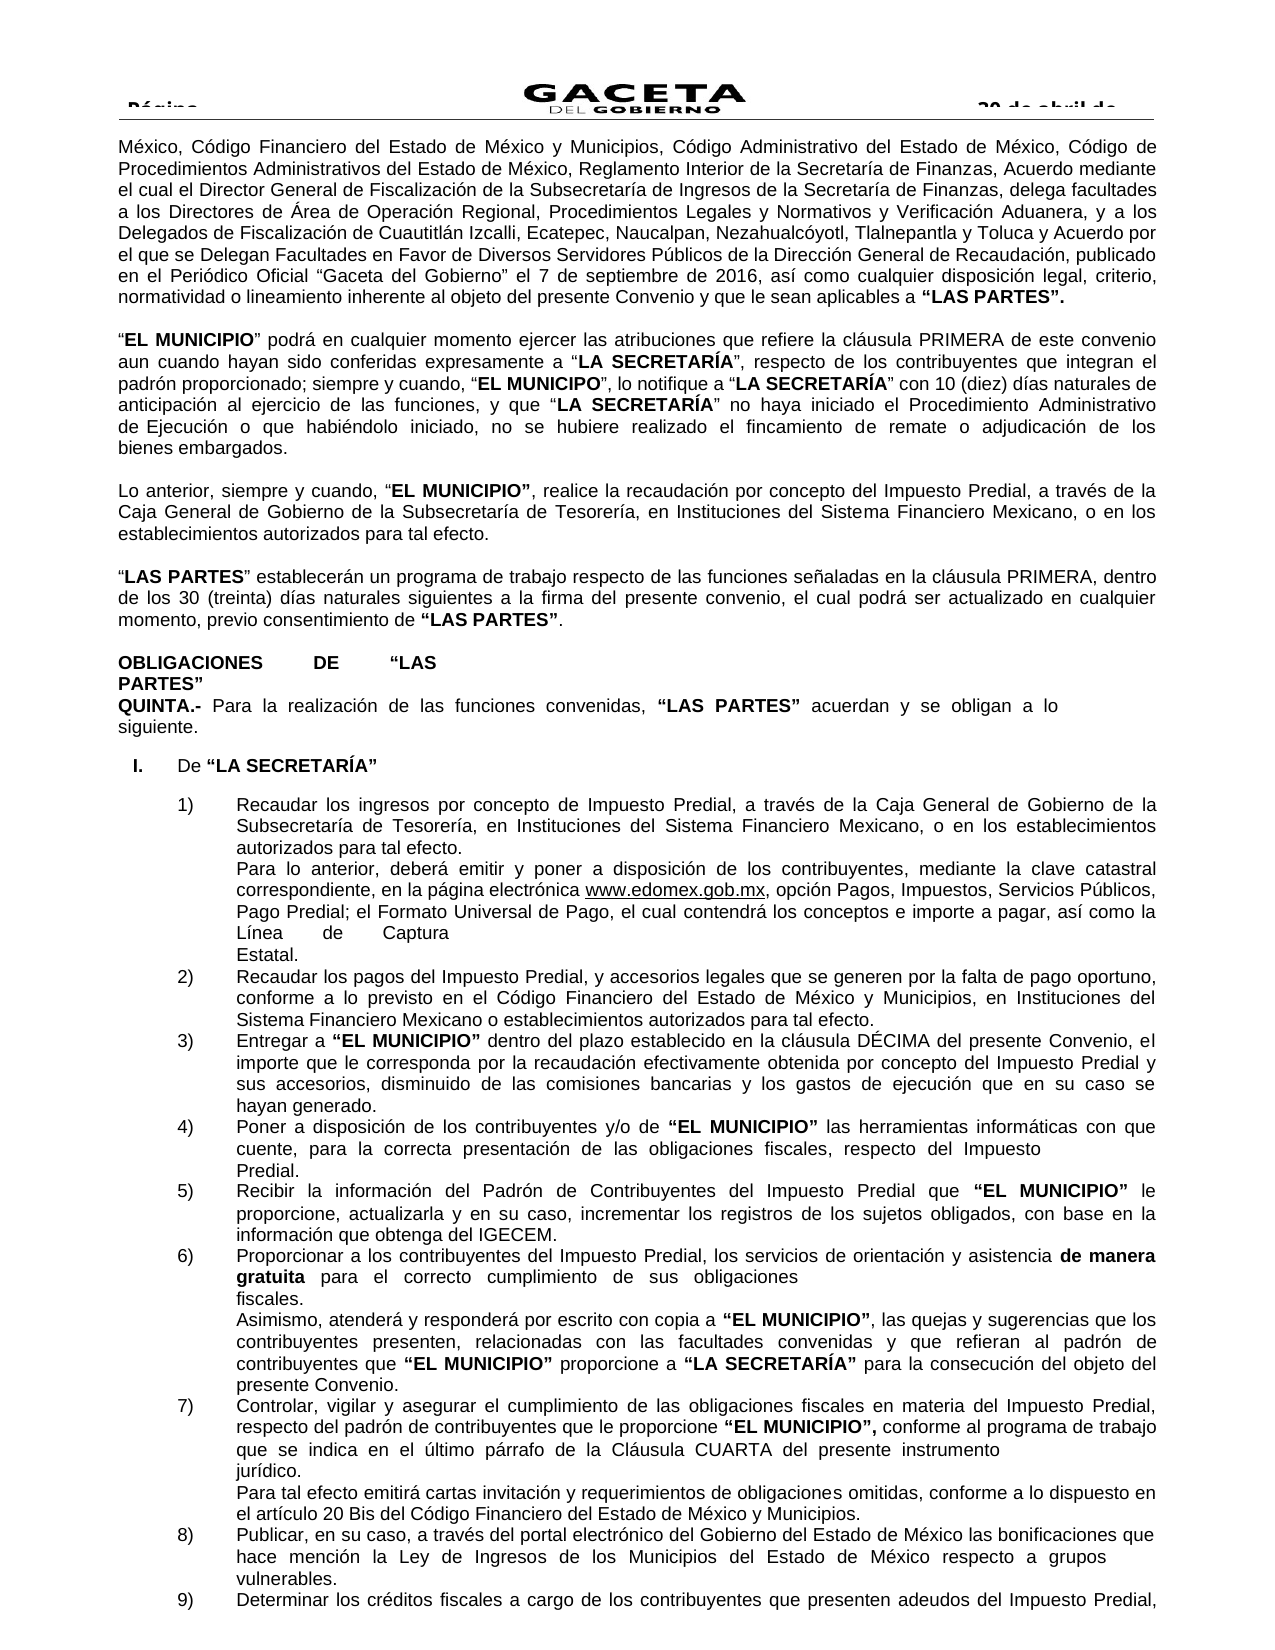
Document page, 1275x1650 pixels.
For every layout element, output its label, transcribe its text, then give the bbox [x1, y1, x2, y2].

list Recaudar los pagos del Impuesto Predial, y accesorios legales que se generen por la falta de pago oportuno, conforme a lo previsto en el Código Financiero del Estado de México y Municipios, en Instituciones del Sistema Financiero Mexicano o establecimientos autorizados para tal efecto. [177, 966, 1156, 1030]
picture [119, 65, 1154, 121]
list Recibir la información del Padrón de Contribuyentes del Impuesto Predial que “EL MUNICIPIO” le [177, 1181, 1169, 1202]
text Para lo anterior, deberá emitir y poner a disposición de los contribuyentes, mediante la clave catastral correspondiente, en la página electrónica www.edomex.gob.mx, opción Pagos, Impuestos, Servicios Públicos, Pago Predial; el Formato Universal de Pago, el cual contendrá los conceptos e importe a pagar, así como la [236, 858, 1157, 923]
text Línea de Captura Estatal. [236, 923, 449, 966]
text importe que le corresponda por la recaudación efectivamente obtenida por concepto del Impuesto Predial y sus accesorios, disminuido de las comisiones bancarias y los gastos de ejecución que en su caso se hayan generado. [236, 1052, 1156, 1116]
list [177, 1589, 1157, 1611]
list Poner a disposición de los contribuyentes y/o de “EL MUNICIPIO” las herramientas informáticas con que [177, 1116, 1169, 1137]
text Asimismo, atenderá y responderá por escrito con copia a “EL MUNICIPIO”, las quejas y sugerencias que los [236, 1309, 1157, 1331]
list Entregar a “EL MUNICIPIO” dentro del plazo establecido en la cláusula DÉCIMA del presente Convenio, el [177, 1030, 1169, 1051]
text Lo anterior, siempre y cuando, “EL MUNICIPIO”, realice la recaudación por concepto del Impuesto Predial, a través de la Caja General de Gobierno de la Subsecretaría de Tesorería, en Instituciones del Sistema Financiero Mexicano, o en los establecimientos autorizados para tal efecto. [118, 479, 1157, 544]
text QUINTA.- Para la realización de las funciones convenidas, “LAS PARTES” acuerdan y se obligan a lo siguiente. [118, 695, 1059, 738]
text “EL MUNICIPIO” podrá en cualquier momento ejercer las atribuciones que refiere la cláusula PRIMERA de este convenio aun cuando hayan sido conferidas expresamente a “LA SECRETARÍA”, respecto de los contribuyentes que integran el padrón proporcionado; siempre y cuando, “EL MUNICIPO”, lo notifique a “LA SECRETARÍA” con 10 (diez) días naturales de anticipación al ejercicio de las funciones, y que “LA SECRETARÍA” no haya iniciado el Procedimiento Administrativo de Ejecución o que habiéndolo iniciado, no se hubiere realizado el fincamiento de remate o adjudicación de los bienes embargados. [118, 329, 1157, 459]
text “LAS PARTES” establecerán un programa de trabajo respecto de las funciones señaladas en la cláusula PRIMERA, dentro de los 30 (treinta) días naturales siguientes a la firma del presente convenio, el cual podrá ser actualizado en cualquier momento, previo consentimiento de “LAS PARTES”. [118, 565, 1156, 630]
text hace mención la Ley de Ingresos de los Municipios del Estado de México respecto a grupos vulnerables. [236, 1546, 1106, 1589]
text cuente, para la correcta presentación de las obligaciones fiscales, respecto del Impuesto Predial. [236, 1138, 1041, 1181]
text gratuita para el correcto cumplimiento de sus obligaciones fiscales. [236, 1266, 798, 1309]
text contribuyentes presenten, relacionadas con las facultades convenidas y que refieran al padrón de contribuyentes que “EL MUNICIPIO” proporcione a “LA SECRETARÍA” para la consecución del objeto del presente Convenio. [236, 1331, 1157, 1395]
text proporcione, actualizarla y en su caso, incrementar los registros de los sujetos obligados, con base en la información que obtenga del IGECEM. [236, 1202, 1156, 1246]
list Recaudar los ingresos por concepto de Impuesto Predial, a través de la Caja General de Gobierno de la Subsecretaría de Tesorería, en Instituciones del Sistema Financiero Mexicano, o en los establecimientos autorizados para tal efecto. [177, 793, 1156, 858]
list Publicar, en su caso, a través del portal electrónico del Gobierno del Estado de México las bonificaciones que [177, 1525, 1169, 1546]
text que se indica en el último párrafo de la Cláusula CUARTA del presente instrumento jurídico. [236, 1438, 1001, 1482]
list Controlar, vigilar y asegurar el cumplimiento de las obligaciones fiscales en materia del Impuesto Predial, respecto del padrón de contribuyentes que le proporcione “EL MUNICIPIO”, conforme al programa de trabajo [177, 1396, 1157, 1438]
text México, Código Financiero del Estado de México y Municipios, Código Administrativo del Estado de México, Código de Procedimientos Administrativos del Estado de México, Reglamento Interior de la Secretaría de Finanzas, Acuerdo mediante el cual el Director General de Fiscalización de la Subsecretaría de Ingresos de la Secretaría de Finanzas, delega facultades a los Directores de Área de Operación Regional, Procedimientos Legales y Normativos y Verificación Aduanera, y a los Delegados de Fiscalización de Cuautitlán Izcalli, Ecatepec, Naucalpan, Nezahualcóyotl, Tlalnepantla y Toluca y Acuerdo por el que se Delegan Facultades en Favor de Diversos Servidores Públicos de la Dirección General de Recaudación, publicado en el Periódico Oficial “Gaceta del Gobierno” el 7 de septiembre de 2016, así como cualquier disposición legal, criterio, normatividad o lineamiento inherente al objeto del presente Convenio y que le sean aplicables a “LAS PARTES”. [118, 137, 1157, 308]
subtitle OBLIGACIONES DE “LAS PARTES” [118, 651, 436, 694]
subtitle De “LA SECRETARÍA” [133, 754, 1169, 776]
list Proporcionar a los contribuyentes del Impuesto Predial, los servicios de orientación y asistencia de manera [177, 1246, 1169, 1266]
text Para tal efecto emitirá cartas invitación y requerimientos de obligaciones omitidas, conforme a lo dispuesto en el artículo 20 Bis del Código Financiero del Estado de México y Municipios. [236, 1482, 1157, 1525]
